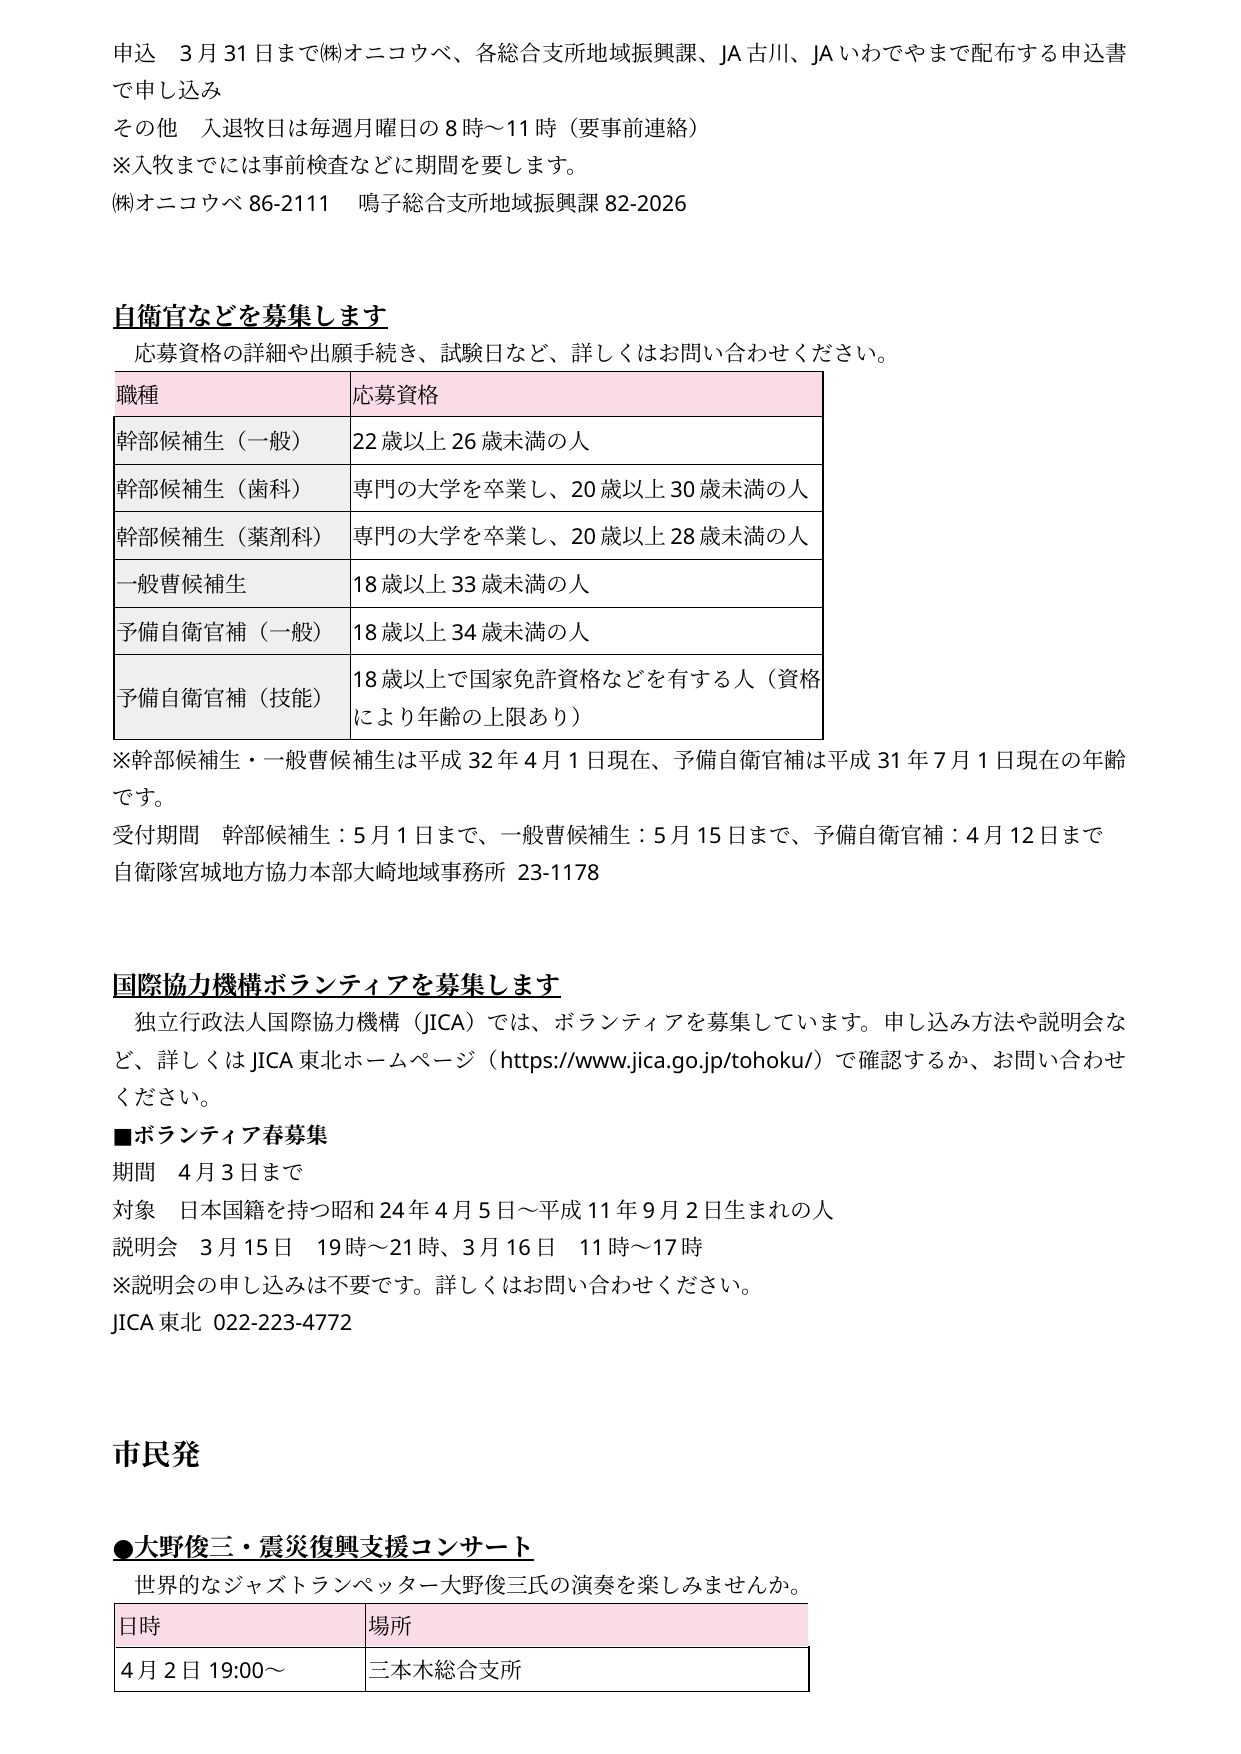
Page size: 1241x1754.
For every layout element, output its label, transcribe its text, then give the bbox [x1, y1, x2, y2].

table_header 日時 [115, 1604, 365, 1646]
table_cell 幹部候補生（歯科） [115, 465, 350, 511]
table_cell 専門の大学を卒業し、20歳以上30歳未満の人 [351, 465, 822, 511]
text 期間 4月3日まで [112, 1152, 1128, 1190]
text JICA東北 022-223-4772 [112, 1302, 1128, 1340]
table_cell 専門の大学を卒業し、20歳以上28歳未満の人 [351, 512, 822, 559]
table_cell 18歳以上34歳未満の人 [351, 608, 822, 654]
text ■ボランティア春募集 [112, 1115, 1128, 1152]
table_cell 予備自衛官補（技能） [115, 655, 350, 739]
text ※説明会の申し込みは不要です。詳しくはお問い合わせください。 [112, 1265, 1128, 1302]
table_cell 22歳以上26歳未満の人 [351, 417, 822, 464]
table_cell 18歳以上で国家免許資格などを有する人（資格により年齢の上限あり） [351, 655, 822, 739]
table_cell 18歳以上33歳未満の人 [351, 560, 822, 606]
table_cell 幹部候補生（薬剤科） [115, 512, 350, 559]
text 応募資格の詳細や出願手続き、試験日など、詳しくはお問い合わせください。 [112, 333, 1128, 371]
text 自衛官などを募集します [112, 296, 1128, 333]
text 対象 日本国籍を持つ昭和24年4月5日～平成11年9月2日生まれの人 [112, 1190, 1128, 1227]
text 受付期間 幹部候補生：5月1日まで、一般曹候補生：5月15日まで、予備自衛官補：4月12日まで [112, 815, 1128, 852]
table_cell 予備自衛官補（一般） [115, 608, 350, 654]
table_cell 一般曹候補生 [115, 560, 350, 606]
text 説明会 3月15日 19時～21時、3月16日 11時～17時 [112, 1227, 1128, 1265]
table_header 場所 [366, 1604, 808, 1646]
text 市民発 [112, 1415, 1128, 1490]
table_cell 幹部候補生（一般） [115, 417, 350, 464]
text ●大野俊三・震災復興支援コンサート [112, 1527, 1128, 1565]
text 世界的なジャズトランぺッター大野俊三氏の演奏を楽しみませんか。 [112, 1565, 1128, 1602]
text ※幹部候補生・一般曹候補生は平成32年4月1日現在、予備自衛官補は平成31年7月1日現在の年齢です。 [112, 740, 1128, 815]
text ※入牧までには事前検査などに期間を要します。 [112, 146, 1128, 183]
text 国際協力機構ボランティアを募集します [112, 965, 1128, 1002]
text 自衛隊宮城地方協力本部大崎地域事務所 23-1178 [112, 852, 1128, 890]
text ㈱オニコウベ 86-2111 鳴子総合支所地域振興課 82-2026 [112, 183, 1128, 221]
text 独立行政法人国際協力機構（JICA）では、ボランティアを募集しています。申し込み方法や説明会など、詳しくはJICA東北ホームページ（https://www.jica.go.jp/tohoku/）で確認するか、お問い合わせください。 [112, 1002, 1128, 1115]
table_cell 三本木総合支所 [366, 1648, 808, 1691]
text 申込 3月31日まで㈱オニコウベ、各総合支所地域振興課、JA古川、JAいわでやまで配布する申込書で申し込み [112, 33, 1128, 108]
text その他 入退牧日は毎週月曜日の8時～11時（要事前連絡） [112, 108, 1128, 146]
table_header 応募資格 [351, 372, 822, 416]
table_cell 4月2日 19:00～ [115, 1648, 365, 1691]
table_header 職種 [115, 372, 350, 416]
